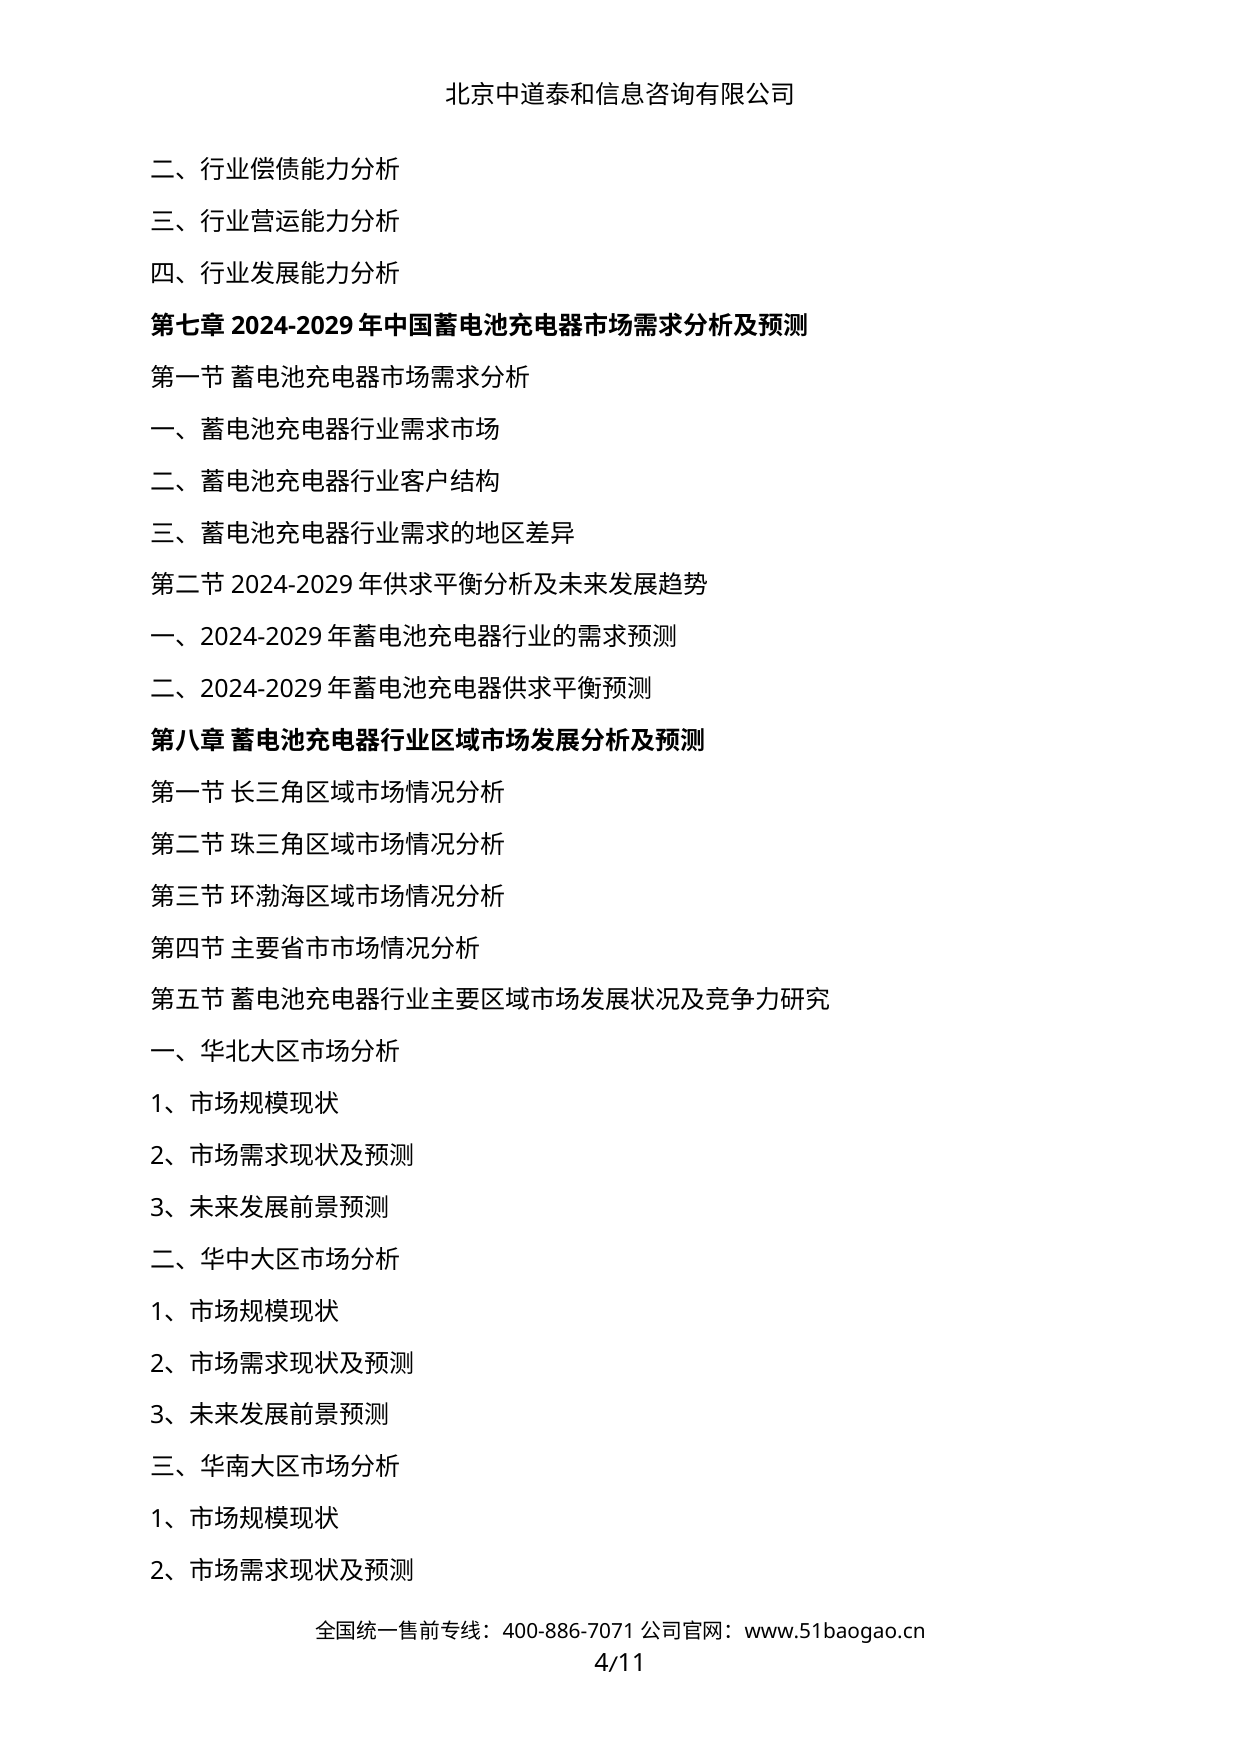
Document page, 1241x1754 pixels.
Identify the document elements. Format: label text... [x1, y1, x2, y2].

text 2、市场需求现状及预测 [150, 1136, 1090, 1172]
text 二、蓄电池充电器行业客户结构 [150, 461, 1090, 497]
text 1、市场规模现状 [150, 1084, 1090, 1120]
text 二、行业偿债能力分析 [150, 150, 1090, 186]
text 3、未来发展前景预测 [150, 1187, 1090, 1224]
text 一、蓄电池充电器行业需求市场 [150, 409, 1090, 446]
text 第五节 蓄电池充电器行业主要区域市场发展状况及竞争力研究 [150, 980, 1090, 1016]
text 二、2024-2029年蓄电池充电器供求平衡预测 [150, 669, 1090, 705]
text 1、市场规模现状 [150, 1291, 1090, 1327]
text 二、华中大区市场分析 [150, 1239, 1090, 1276]
text 3、未来发展前景预测 [150, 1395, 1090, 1431]
text 第二节 2024-2029年供求平衡分析及未来发展趋势 [150, 565, 1090, 601]
text 第四节 主要省市市场情况分析 [150, 928, 1090, 964]
text 三、行业营运能力分析 [150, 202, 1090, 238]
text 第一节 长三角区域市场情况分析 [150, 772, 1090, 809]
text 第七章 2024-2029年中国蓄电池充电器市场需求分析及预测 [150, 306, 1090, 342]
text 2、市场需求现状及预测 [150, 1551, 1090, 1587]
text 三、蓄电池充电器行业需求的地区差异 [150, 513, 1090, 549]
text 一、华北大区市场分析 [150, 1032, 1090, 1068]
text 1、市场规模现状 [150, 1499, 1090, 1535]
text 四、行业发展能力分析 [150, 254, 1090, 290]
text 三、华南大区市场分析 [150, 1447, 1090, 1483]
text 第三节 环渤海区域市场情况分析 [150, 876, 1090, 912]
text 第八章 蓄电池充电器行业区域市场发展分析及预测 [150, 721, 1090, 757]
text 第一节 蓄电池充电器市场需求分析 [150, 357, 1090, 394]
text 2、市场需求现状及预测 [150, 1343, 1090, 1379]
text 一、2024-2029年蓄电池充电器行业的需求预测 [150, 617, 1090, 653]
text 第二节 珠三角区域市场情况分析 [150, 824, 1090, 861]
